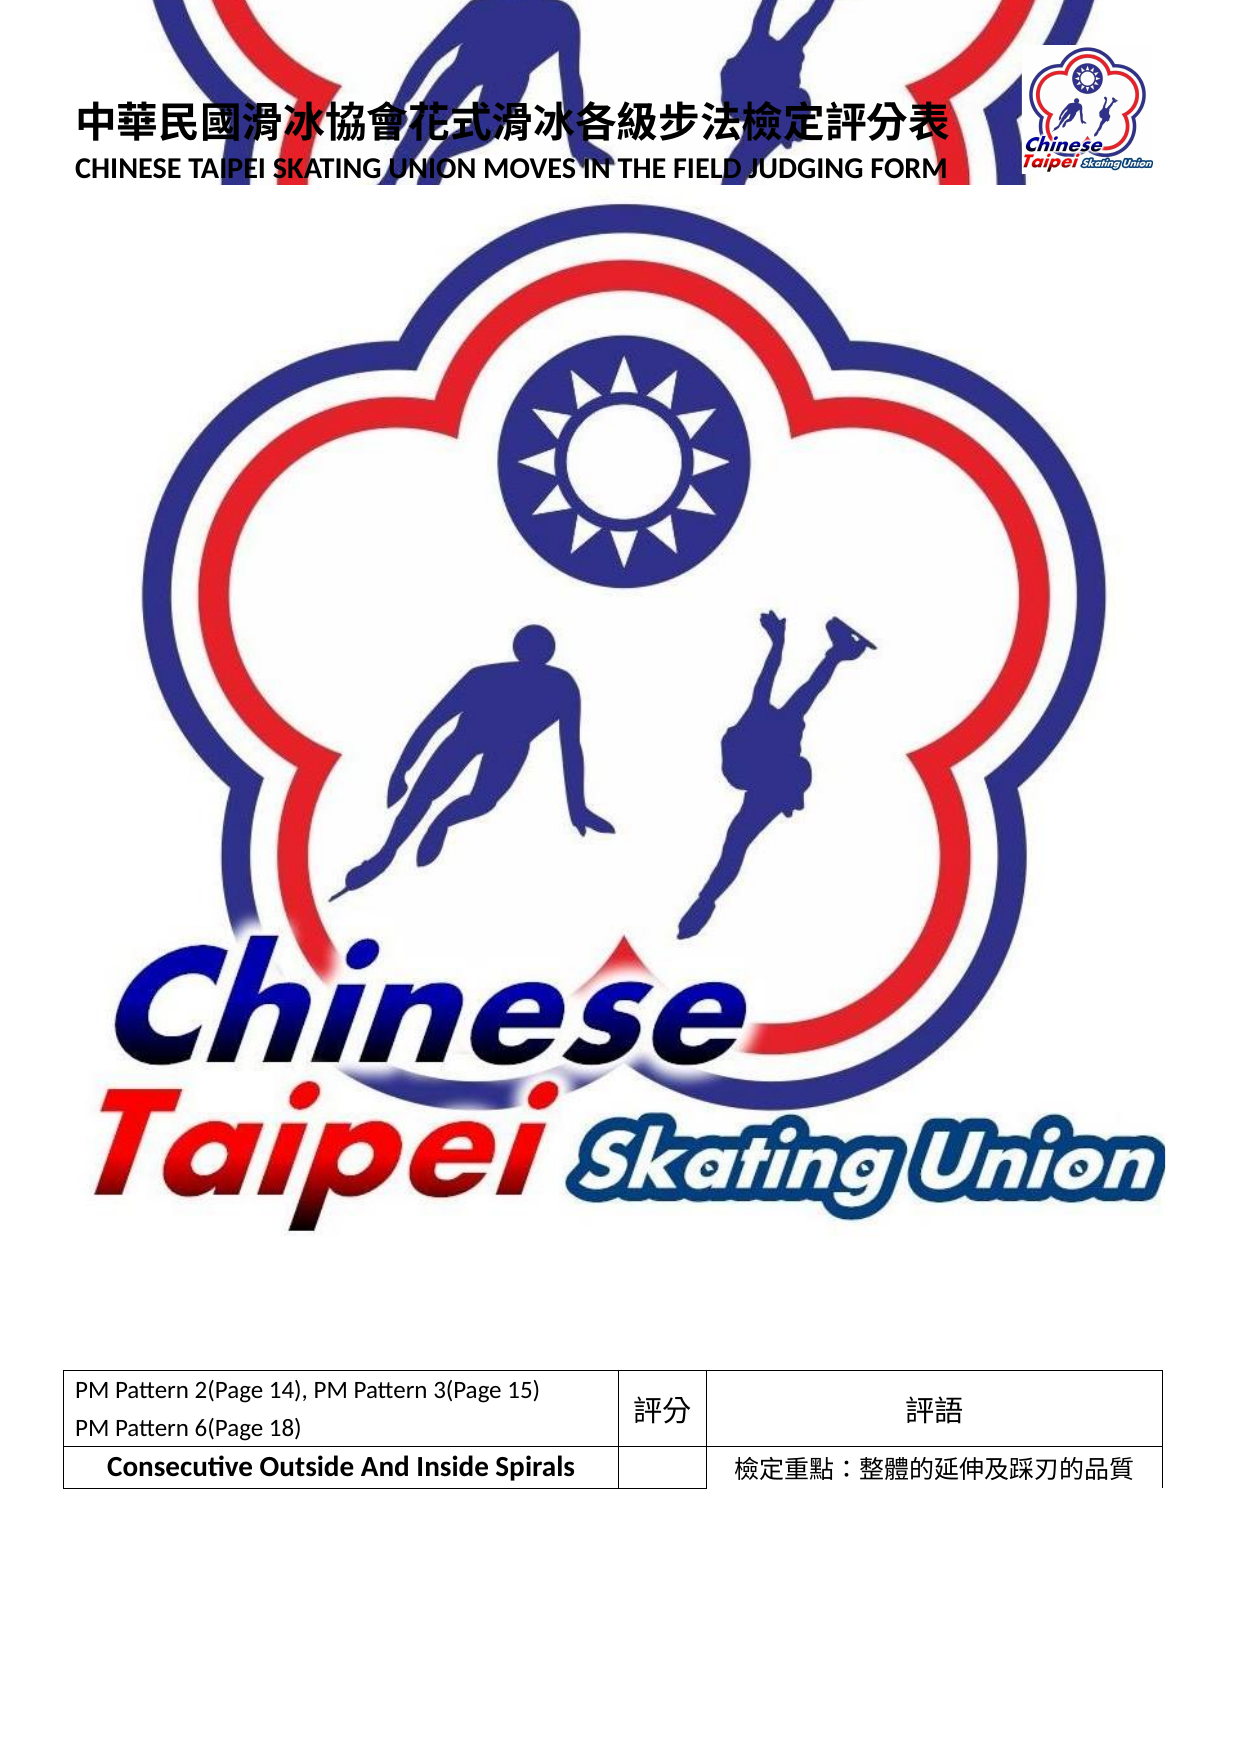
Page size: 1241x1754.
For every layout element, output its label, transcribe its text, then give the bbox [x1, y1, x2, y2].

table_header 評分 [619, 1371, 706, 1446]
table_header 評語 [707, 1371, 1162, 1446]
table_cell 檢定重點：整體的延伸及踩刃的品質 [707, 1447, 1162, 1488]
table_cell [619, 1447, 706, 1488]
table_header PM Pattern 2(Page 14), PM Pattern 3(Page 15) PM Pattern 6(Page 18) [64, 1371, 618, 1446]
picture [75, 0, 1166, 1276]
